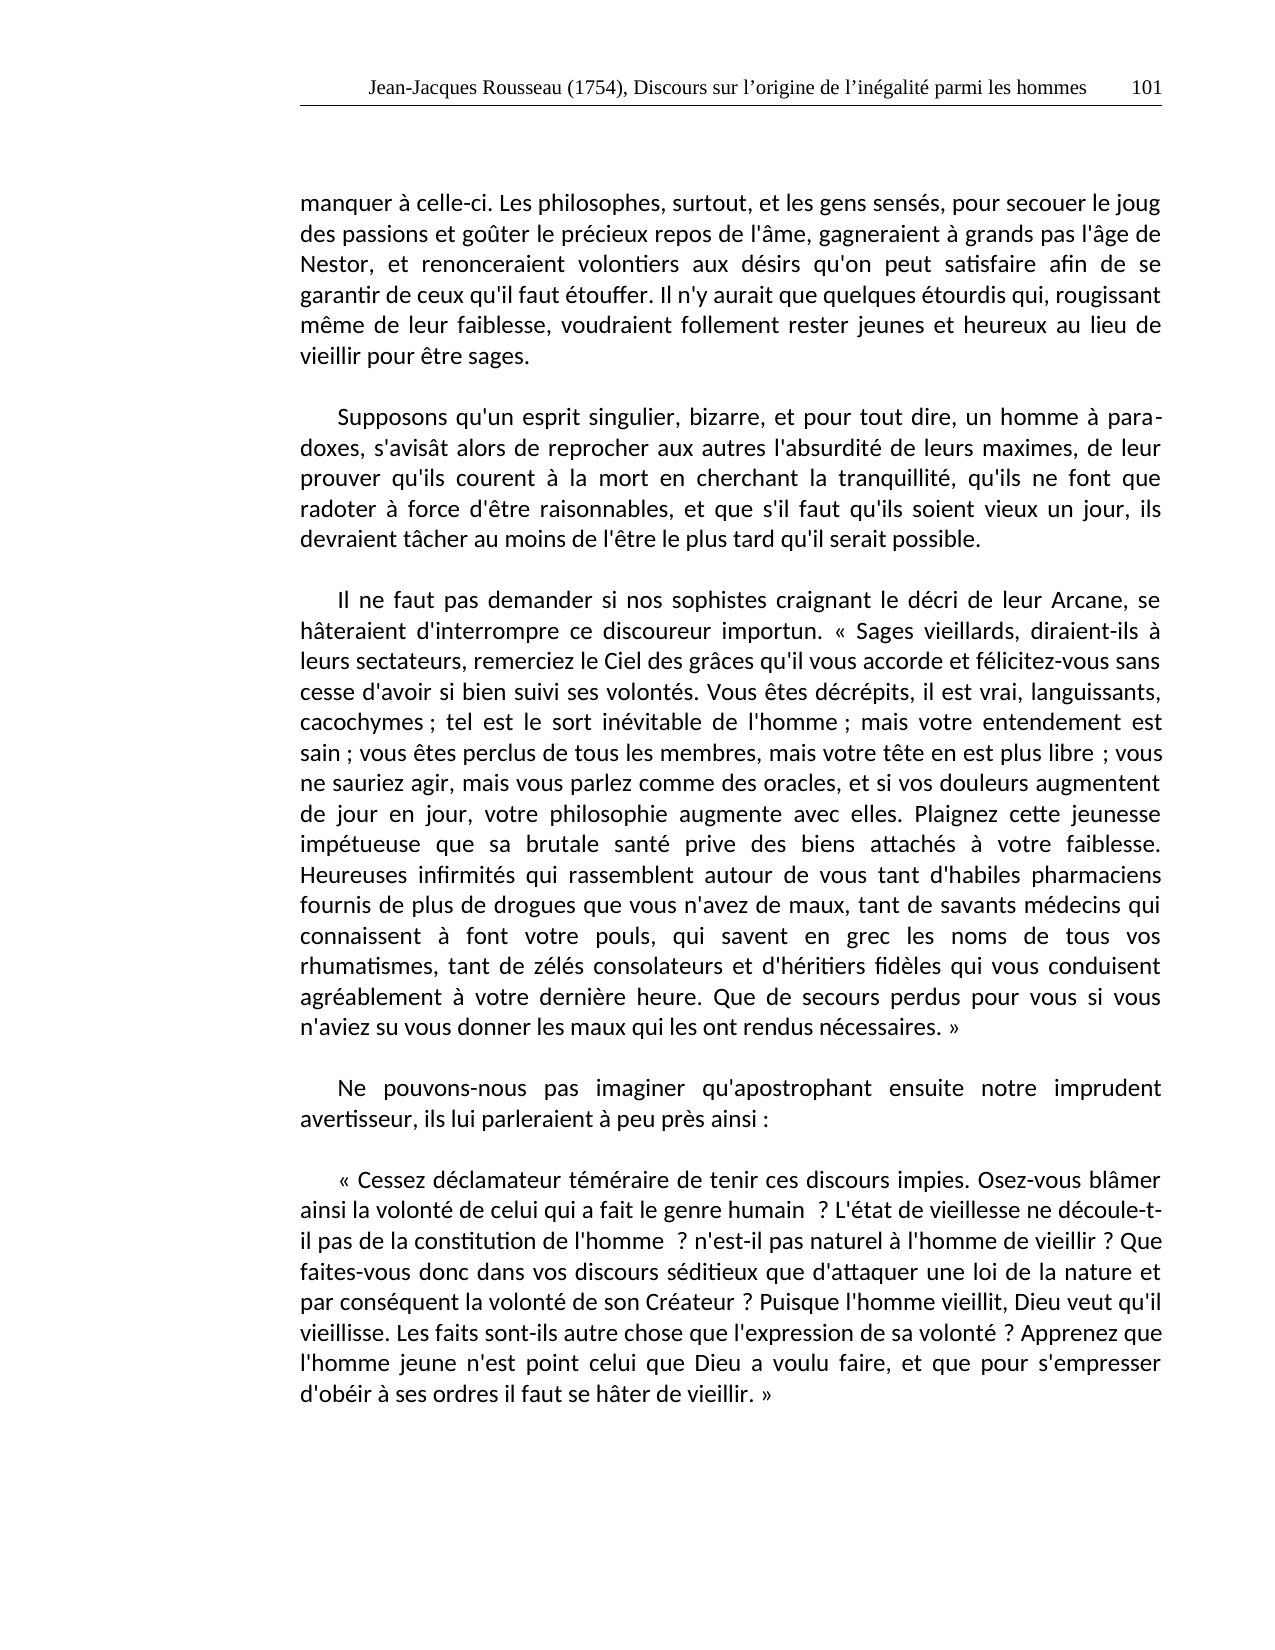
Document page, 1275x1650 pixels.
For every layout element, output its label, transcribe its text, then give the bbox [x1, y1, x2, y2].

text Supposons qu'un esprit singulier, bizarre, et pour tout dire, un homme à paradoxes, s'avisât alors de reprocher aux autres l'absurdité de leurs maximes, de leur prouver qu'ils courent à la mort en cherchant la tranquillité, qu'ils ne font que radoter à force d'être raisonnables, et que s'il faut qu'ils soient vieux un jour, ils devraient tâcher au moins de l'être le plus tard qu'il serait possible. [300, 401, 1162, 554]
text « Cessez déclamateur téméraire de tenir ces discours impies. Osez-vous blâmer ainsi la volonté de celui qui a fait le genre humain ? L'état de vieillesse ne découle-t-il pas de la constitution de l'homme ? n'est-il pas naturel à l'homme de vieillir ? Que faites-vous donc dans vos discours séditieux que d'attaquer une loi de la nature et par conséquent la volonté de son Créateur ? Puisque l'homme vieillit, Dieu veut qu'il vieillisse. Les faits sont-ils autre chose que l'expression de sa volonté ? Apprenez que l'homme jeune n'est point celui que Dieu a voulu faire, et que pour s'empresser d'obéir à ses ordres il faut se hâter de vieillir. » [300, 1164, 1162, 1408]
text Ne pouvons-nous pas imaginer qu'apostrophant ensuite notre imprudent avertisseur, ils lui parleraient à peu près ainsi : [300, 1073, 1162, 1134]
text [300, 187, 1162, 371]
text Il ne faut pas demander si nos sophistes craignant le décri de leur Arcane, se hâteraient d'interrompre ce discoureur importun. « Sages vieillards, diraient-ils à leurs sectateurs, remerciez le Ciel des grâces qu'il vous accorde et félicitez-vous sans cesse d'avoir si bien suivi ses volontés. Vous êtes décrépits, il est vrai, languissants, cacochymes ; tel est le sort inévitable de l'homme ; mais votre entendement est sain ; vous êtes perclus de tous les membres, mais votre tête en est plus libre ; vous ne sauriez agir, mais vous parlez comme des oracles, et si vos douleurs augmentent de jour en jour, votre philosophie augmente avec elles. Plaignez cette jeunesse impétueuse que sa brutale santé prive des biens attachés à votre faiblesse. Heureuses infirmités qui rassemblent autour de vous tant d'habiles pharmaciens fournis de plus de drogues que vous n'avez de maux, tant de savants médecins qui connaissent à font votre pouls, qui savent en grec les noms de tous vos rhumatismes, tant de zélés consolateurs et d'héritiers fidèles qui vous conduisent agréablement à votre dernière heure. Que de secours perdus pour vous si vous n'aviez su vous donner les maux qui les ont rendus nécessaires. » [300, 584, 1162, 1042]
